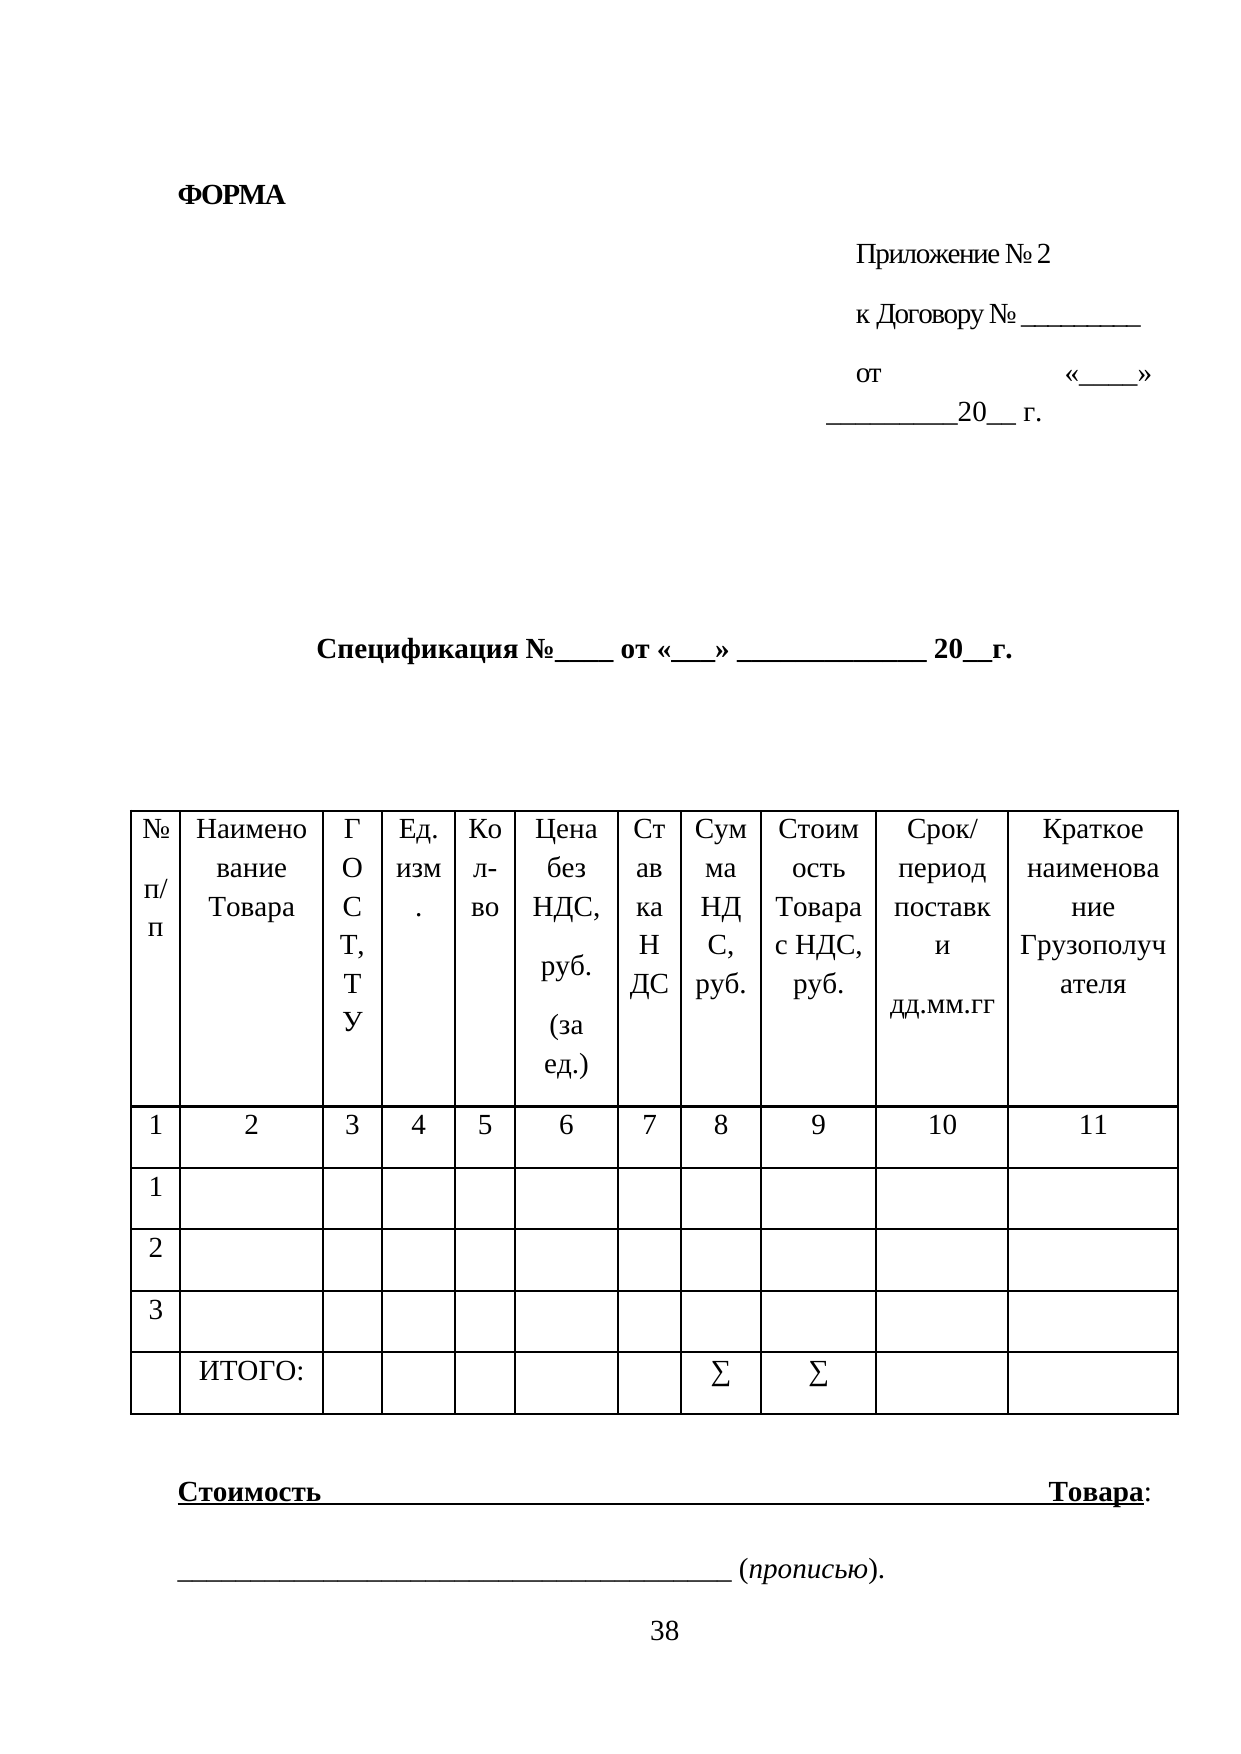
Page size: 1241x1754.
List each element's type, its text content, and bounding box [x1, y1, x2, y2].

table_header Ставка НДС [619, 812, 680, 1105]
table_cell [324, 1292, 381, 1351]
table_cell [181, 1169, 322, 1228]
table_cell [762, 1169, 875, 1228]
table_cell [516, 1353, 617, 1413]
table_cell [619, 1353, 680, 1413]
table_cell [619, 1292, 680, 1351]
text ФОРМА [177, 177, 1152, 211]
table_cell [456, 1353, 514, 1413]
table_cell 1 [132, 1169, 179, 1228]
table_cell 2 [132, 1230, 179, 1290]
table_header Наименование Товара [181, 812, 322, 1105]
table_header Срок/период поставки дд.мм.гг [877, 812, 1007, 1105]
table_cell [456, 1292, 514, 1351]
table_cell [877, 1169, 1007, 1228]
table_cell [877, 1230, 1007, 1290]
text Приложение № 2 [826, 237, 1152, 270]
table_cell [619, 1169, 680, 1228]
table_cell 9 [762, 1108, 875, 1167]
text Стоимость Товара: ______________________________________ (прописью). [177, 1474, 1152, 1585]
table_cell ∑ [682, 1353, 760, 1413]
table_cell [383, 1353, 454, 1413]
table_header Ед. изм. [383, 812, 454, 1105]
text Спецификация №____ от «___» _____________ 20__г. [177, 631, 1152, 665]
table_cell [516, 1230, 617, 1290]
table_cell [516, 1292, 617, 1351]
table_header Стоимость Товара с НДС, руб. [762, 812, 875, 1105]
table_cell [324, 1230, 381, 1290]
table_cell [682, 1230, 760, 1290]
table_cell [682, 1169, 760, 1228]
table_cell [877, 1353, 1007, 1413]
table_cell [619, 1230, 680, 1290]
table_cell [324, 1169, 381, 1228]
table_cell [383, 1292, 454, 1351]
table_cell 1 [132, 1108, 179, 1167]
table_cell [324, 1353, 381, 1413]
table_cell 8 [682, 1108, 760, 1167]
table_cell [1009, 1353, 1177, 1413]
table_cell [456, 1230, 514, 1290]
table_cell 10 [877, 1108, 1007, 1167]
table_cell [132, 1353, 179, 1413]
table_header № п/п [132, 812, 179, 1105]
table_cell [1009, 1230, 1177, 1290]
table_cell ∑ [762, 1353, 875, 1413]
table_cell 4 [383, 1108, 454, 1167]
table_cell 7 [619, 1108, 680, 1167]
table_cell 3 [324, 1108, 381, 1167]
table_cell 6 [516, 1108, 617, 1167]
table_cell [1009, 1169, 1177, 1228]
table_header Сумма НДС, руб. [682, 812, 760, 1105]
text от «____» _________20__ г. [826, 355, 1152, 427]
table_header ГОСТ, ТУ [324, 812, 381, 1105]
table_cell [682, 1292, 760, 1351]
text к Договору № _________ [826, 296, 1152, 329]
table_cell [516, 1169, 617, 1228]
table_cell [181, 1292, 322, 1351]
table_cell [456, 1169, 514, 1228]
table_cell ИТОГО: [181, 1353, 322, 1413]
table_cell 11 [1009, 1108, 1177, 1167]
table_header Цена без НДС, руб. (за ед.) [516, 812, 617, 1105]
table_cell [383, 1230, 454, 1290]
table_cell [762, 1292, 875, 1351]
table_cell [877, 1292, 1007, 1351]
table_cell [383, 1169, 454, 1228]
table_cell [1009, 1292, 1177, 1351]
table_cell [762, 1230, 875, 1290]
table_header Кол-во [456, 812, 514, 1105]
table_cell [181, 1230, 322, 1290]
table_cell 2 [181, 1108, 322, 1167]
table_cell 3 [132, 1292, 179, 1351]
table_cell 5 [456, 1108, 514, 1167]
table_header Краткое наименование Грузополучателя [1009, 812, 1177, 1105]
